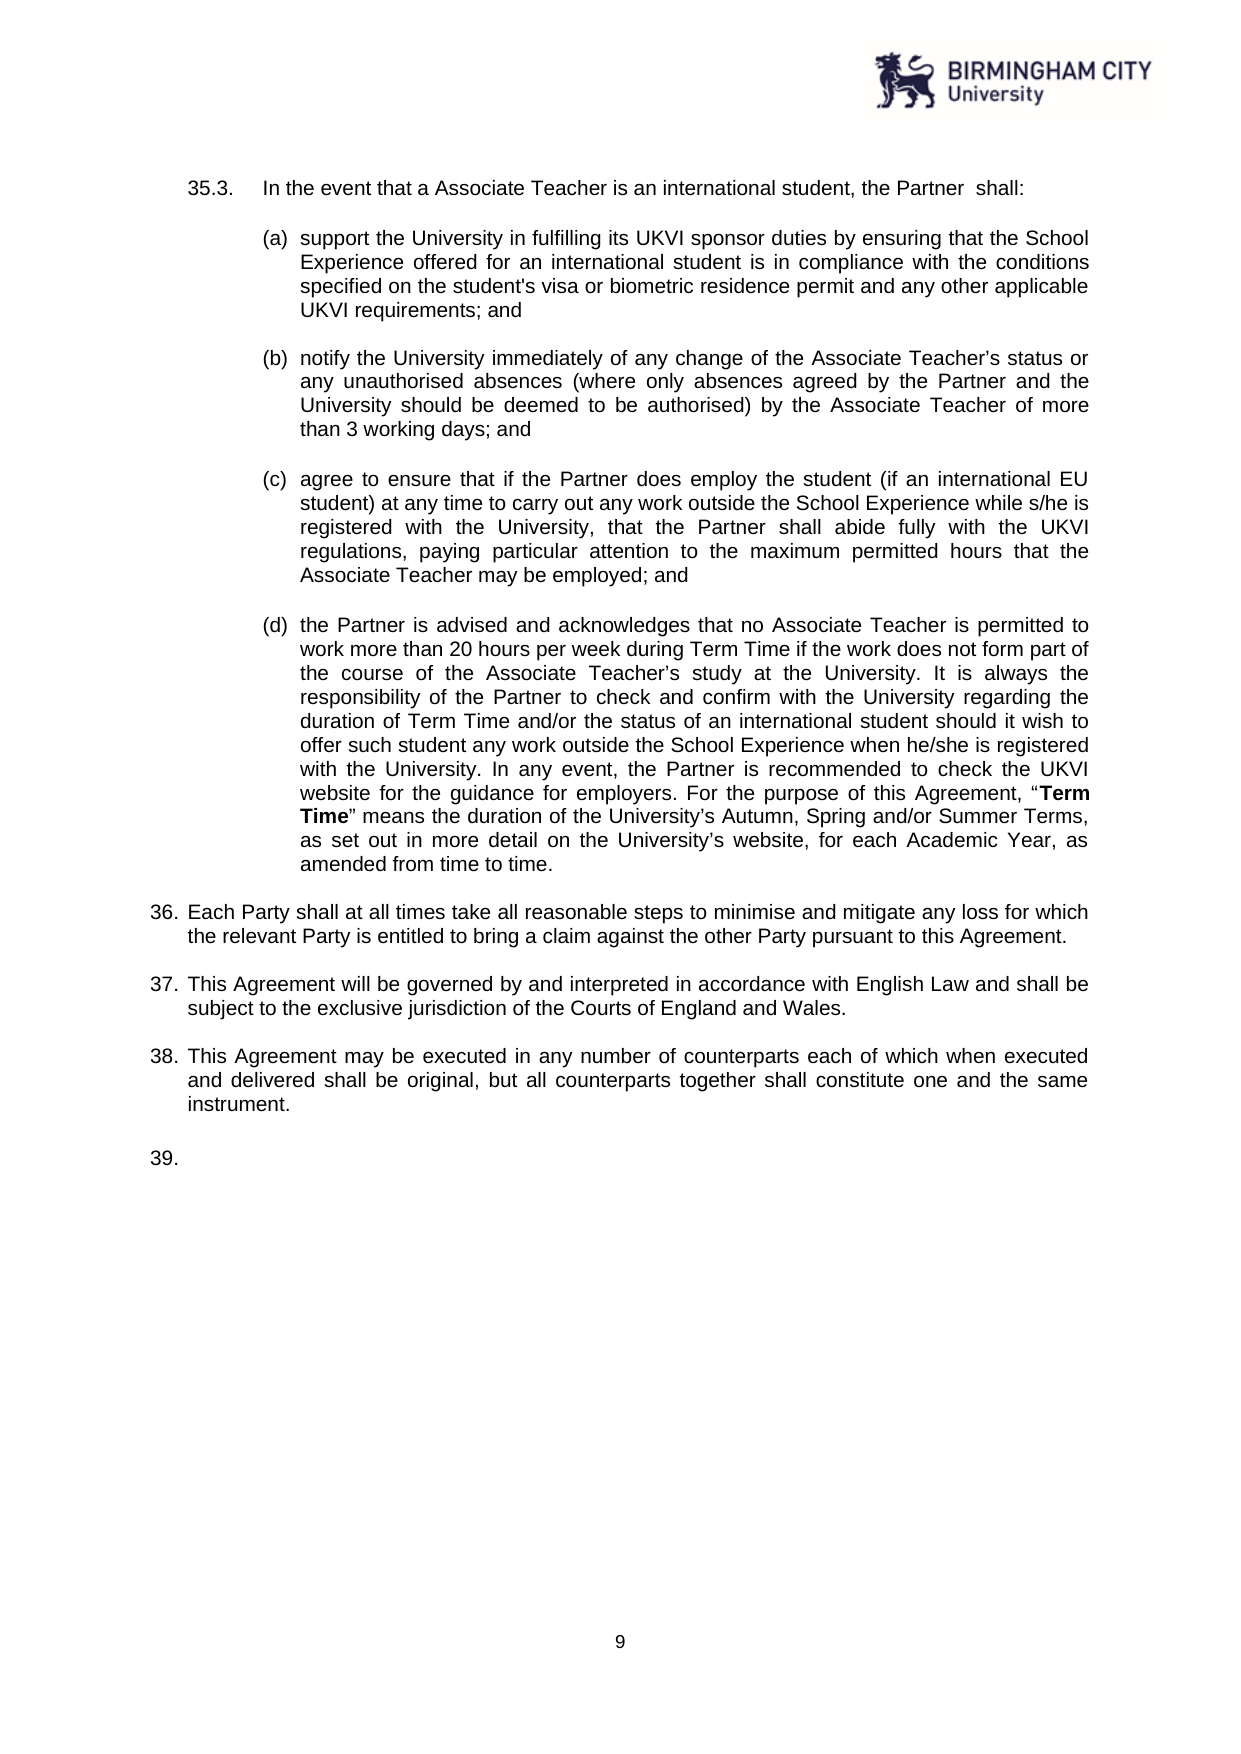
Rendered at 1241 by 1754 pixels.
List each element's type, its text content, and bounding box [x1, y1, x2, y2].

list Each Party shall at all times take all reasonable steps to minimise and mitigate any loss for which the relevant Party is entitled to bring a claim against the other Party pursuant to this Agreement. [150, 948, 1090, 996]
list This Agreement will be governed by and interpreted in accordance with English Law and shall be subject to the exclusive jurisdiction of the Courts of England and Wales. [150, 1020, 1090, 1068]
list the Partner is advised and acknowledges that no Associate Teacher is permitted to work more than 20 hours per week during Term Time if the work does not form part of the course of the Associate Teacher’s study at the University. It is always the responsibility of the Partner to check and confirm with the University regarding the duration of Term Time and/or the status of an international student should it wish to offer such student any work outside the School Experience when he/she is registered with the University. In any event, the Partner is recommended to check the UKVI website for the guidance for employers. For the purpose of this Agreement, “Term Time” means the duration of the University’s Autumn, Spring and/or Summer Terms, as set out in more detail on the University’s website, for each Academic Year, as amended from time to time. [262, 661, 1090, 924]
list agree to ensure that if the Partner does employ the student (if an international EU student) at any time to carry out any work outside the School Experience while s/he is registered with the University, that the Partner shall abide fully with the UKVI regulations, paying particular attention to the maximum permitted hours that the Associate Teacher may be employed; and [262, 515, 1090, 635]
list In the event that a Associate Teacher is an international student, the Partner shall: [187, 224, 1090, 248]
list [187, 150, 1090, 198]
picture [856, 36, 1166, 121]
list support the University in fulfilling its UKVI sponsor duties by ensuring that the School Experience offered for an international student is in compliance with the conditions specified on the student's visa or biometric residence permit and any other applicable UKVI requirements; and [262, 273, 1090, 369]
list This Agreement may be executed in any number of counterparts each of which when executed and delivered shall be original, but all counterparts together shall constitute one and the same instrument. [150, 1092, 1090, 1164]
list notify the University immediately of any change of the Associate Teacher’s status or any unauthorised absences (where only absences agreed by the Partner and the University should be deemed to be authorised) by the Associate Teacher of more than 3 working days; and [262, 393, 1090, 489]
